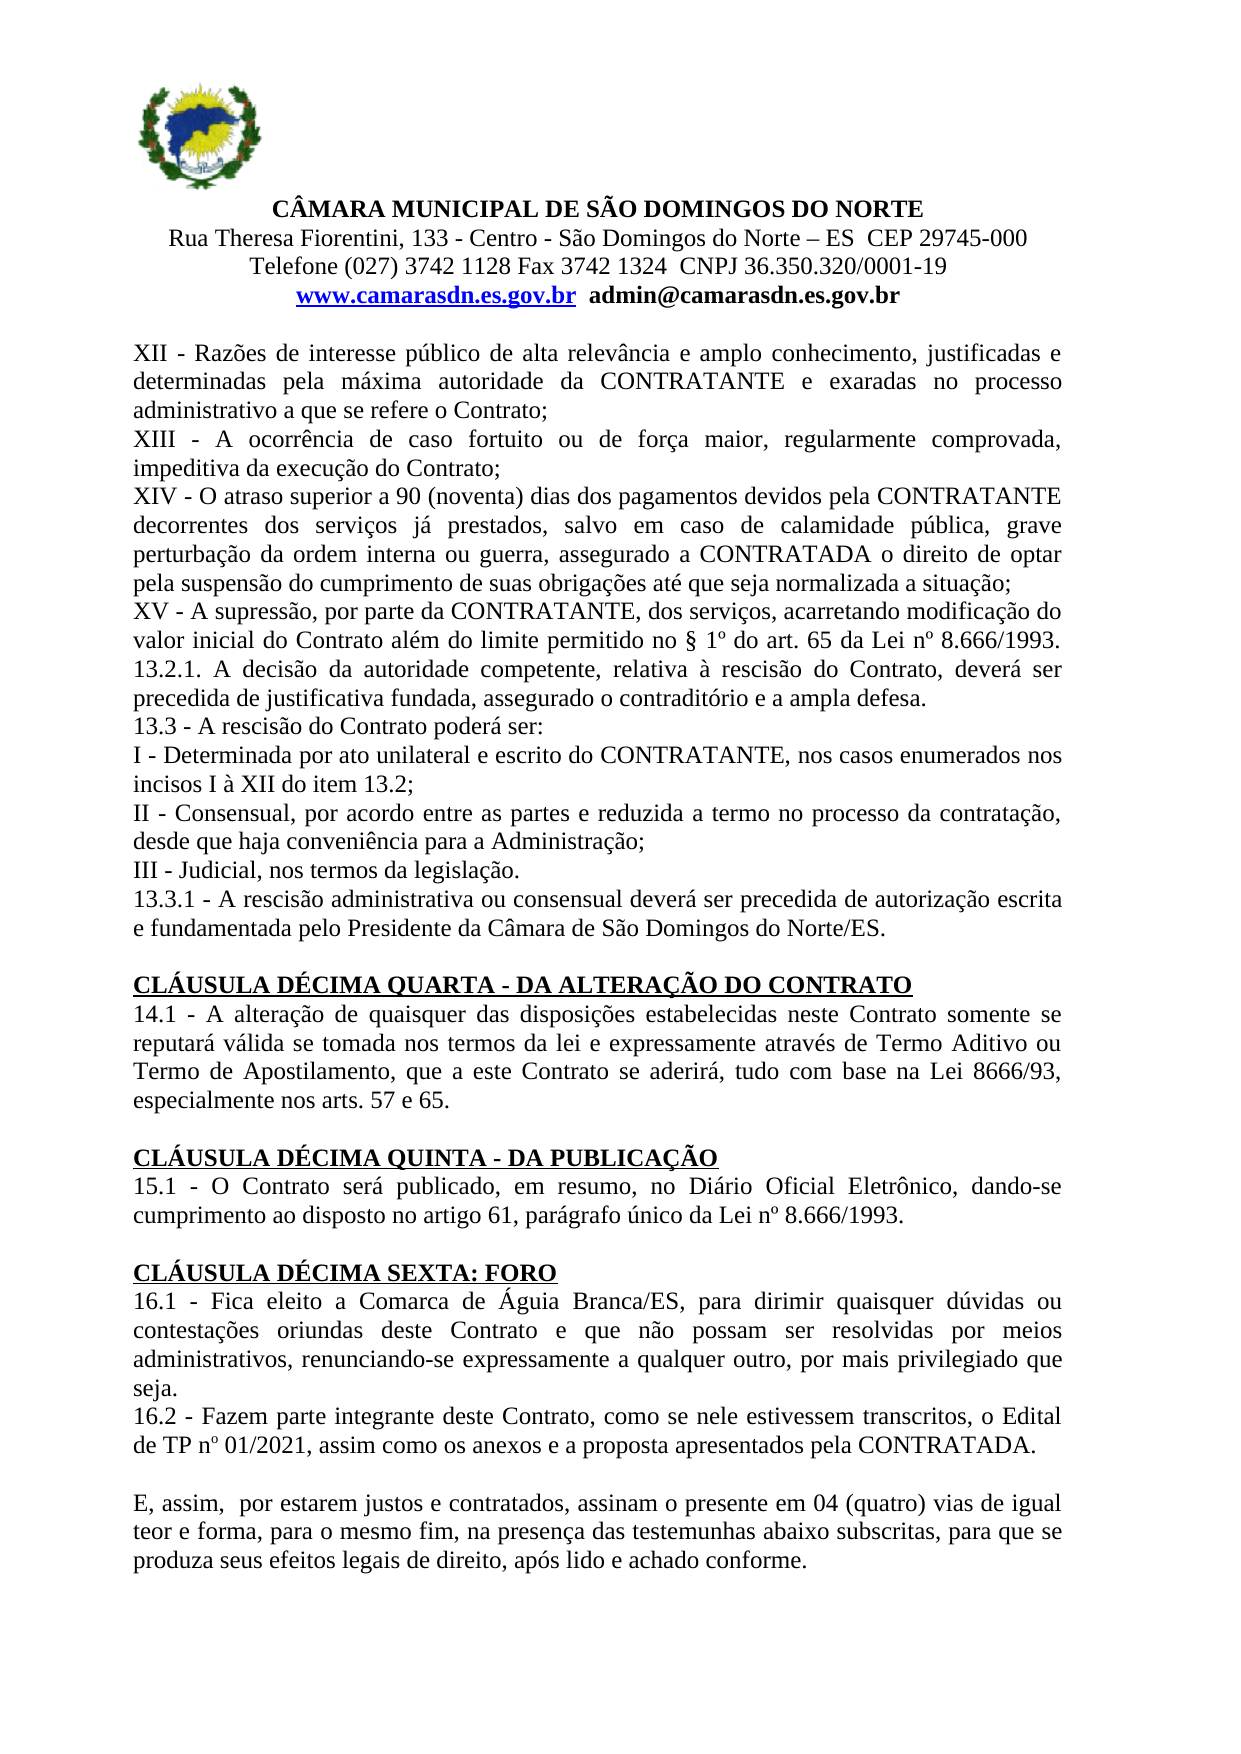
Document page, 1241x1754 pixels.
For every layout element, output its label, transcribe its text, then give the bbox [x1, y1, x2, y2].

text XIV - O atraso superior a 90 (noventa) dias dos pagamentos devidos pela CONTRATANTE decorrentes dos serviços já prestados, salvo em caso de calamidade pública, grave perturbação da ordem interna ou guerra, assegurado a CONTRATADA o direito de optar pela suspensão do cumprimento de suas obrigações até que seja normalizada a situação; [133, 481, 1063, 596]
text XV - A supressão, por parte da CONTRATANTE, dos serviços, acarretando modificação do valor inicial do Contrato além do limite permitido no § 1º do art. 65 da Lei nº 8.666/1993. 13.2.1. A decisão da autoridade competente, relativa à rescisão do Contrato, deverá ser precedida de justificativa fundada, assegurado o contraditório e a ampla defesa. [133, 596, 1063, 711]
text CLÁUSULA DÉCIMA QUINTA - DA PUBLICAÇÃO [133, 1143, 1063, 1171]
text 13.3.1 - A rescisão administrativa ou consensual deverá ser precedida de autorização escrita e fundamentada pelo Presidente da Câmara de São Domingos do Norte/ES. [133, 884, 1063, 941]
text II - Consensual, por acordo entre as partes e reduzida a termo no processo da contratação, desde que haja conveniência para a Administração; [133, 798, 1063, 855]
text XII - Razões de interesse público de alta relevância e amplo conhecimento, justificadas e determinadas pela máxima autoridade da CONTRATANTE e exaradas no processo administrativo a que se refere o Contrato; [133, 338, 1063, 424]
text CLÁUSULA DÉCIMA SEXTA: FORO [133, 1258, 1063, 1286]
text 16.1 - Fica eleito a Comarca de Águia Branca/ES, para dirimir quaisquer dúvidas ou contestações oriundas deste Contrato e que não possam ser resolvidas por meios administrativos, renunciando-se expressamente a qualquer outro, por mais privilegiado que seja. [133, 1286, 1063, 1401]
text 15.1 - O Contrato será publicado, em resumo, no Diário Oficial Eletrônico, dando-se cumprimento ao disposto no artigo 61, parágrafo único da Lei nº 8.666/1993. [133, 1171, 1063, 1229]
picture [132, 73, 266, 194]
text 13.3 - A rescisão do Contrato poderá ser: [133, 711, 1063, 740]
text E, assim, por estarem justos e contratados, assinam o presente em 04 (quatro) vias de igual teor e forma, para o mesmo fim, na presença das testemunhas abaixo subscritas, para que se produza seus efeitos legais de direito, após lido e achado conforme. [133, 1488, 1063, 1574]
text III - Judicial, nos termos da legislação. [133, 855, 1063, 884]
text XIII - A ocorrência de caso fortuito ou de força maior, regularmente comprovada, impeditiva da execução do Contrato; [133, 424, 1063, 481]
text I - Determinada por ato unilateral e escrito do CONTRATANTE, nos casos enumerados nos incisos I à XII do item 13.2; [133, 740, 1063, 798]
text CLÁUSULA DÉCIMA QUARTA - DA ALTERAÇÃO DO CONTRATO [133, 970, 1063, 999]
text 14.1 - A alteração de quaisquer das disposições estabelecidas neste Contrato somente se reputará válida se tomada nos termos da lei e expressamente através de Termo Aditivo ou Termo de Apostilamento, que a este Contrato se aderirá, tudo com base na Lei 8666/93, especialmente nos arts. 57 e 65. [133, 999, 1063, 1114]
text 16.2 - Fazem parte integrante deste Contrato, como se nele estivessem transcritos, o Edital de TP no 01/2021, assim como os anexos e a proposta apresentados pela CONTRATADA. [133, 1401, 1063, 1459]
